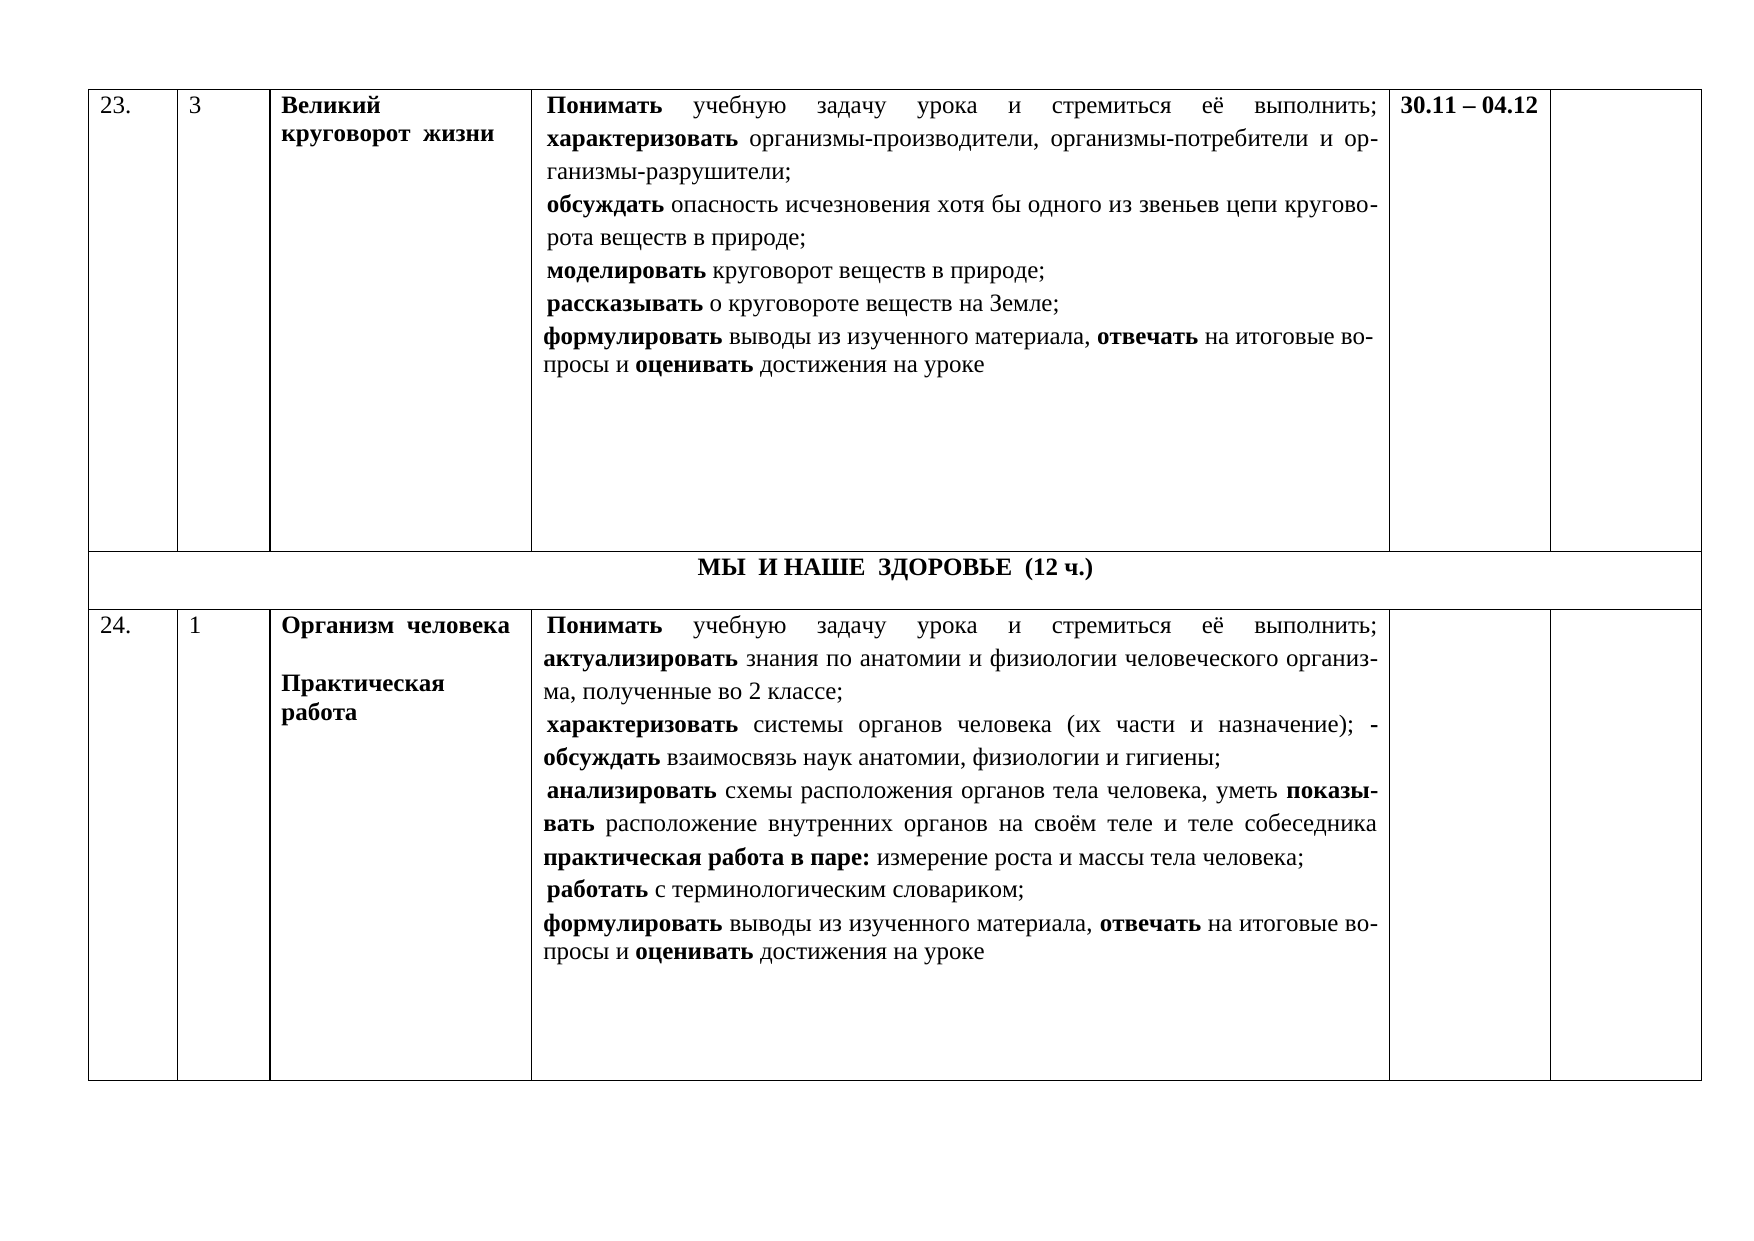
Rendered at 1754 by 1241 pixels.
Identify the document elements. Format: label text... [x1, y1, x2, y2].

table_cell 24. [89, 610, 177, 1080]
table_cell 30.11 – 04.12 [1390, 90, 1550, 551]
table_cell [1390, 610, 1550, 1080]
table_cell Понимать учебную задачу урока и стремиться её выполнить; характеризовать организмы-производители, организмы-потребители и организмы-разрушители; обсуждать опасность исчезновения хотя бы одного из звеньев цепи круговорота веществ в природе; моделировать круговорот веществ в природе; рассказывать о круговороте веществ на Земле; формулировать выводы из изученного материала, отвечать на итоговые вопросы и оценивать достижения на уроке [532, 90, 1389, 551]
table_cell Организм человека Практическая работа [271, 610, 531, 1080]
table_cell [1551, 610, 1701, 1080]
table_cell [1551, 90, 1701, 551]
table_cell Понимать учебную задачу урока и стремиться её выполнить; актуализировать знания по анатомии и физиологии человеческого организма, полученные во 2 классе; характеризовать системы органов человека (их части и назначение); - обсуждать взаимосвязь наук анатомии, физиологии и гигиены; анализировать схемы расположения органов тела человека, уметь показывать расположение внутренних органов на своём теле и теле собеседника практическая работа в паре: измерение роста и массы тела человека; работать с терминологическим словариком; формулировать выводы из изученного материала, отвечать на итоговые вопросы и оценивать достижения на уроке [532, 610, 1389, 1080]
table_cell 1 [178, 610, 269, 1080]
table_cell МЫ И НАШЕ ЗДОРОВЬЕ (12 ч.) [89, 552, 1701, 609]
table_cell 3 [178, 90, 269, 551]
table_cell 23. [89, 90, 177, 551]
table_cell Великий круговорот жизни [271, 90, 531, 551]
